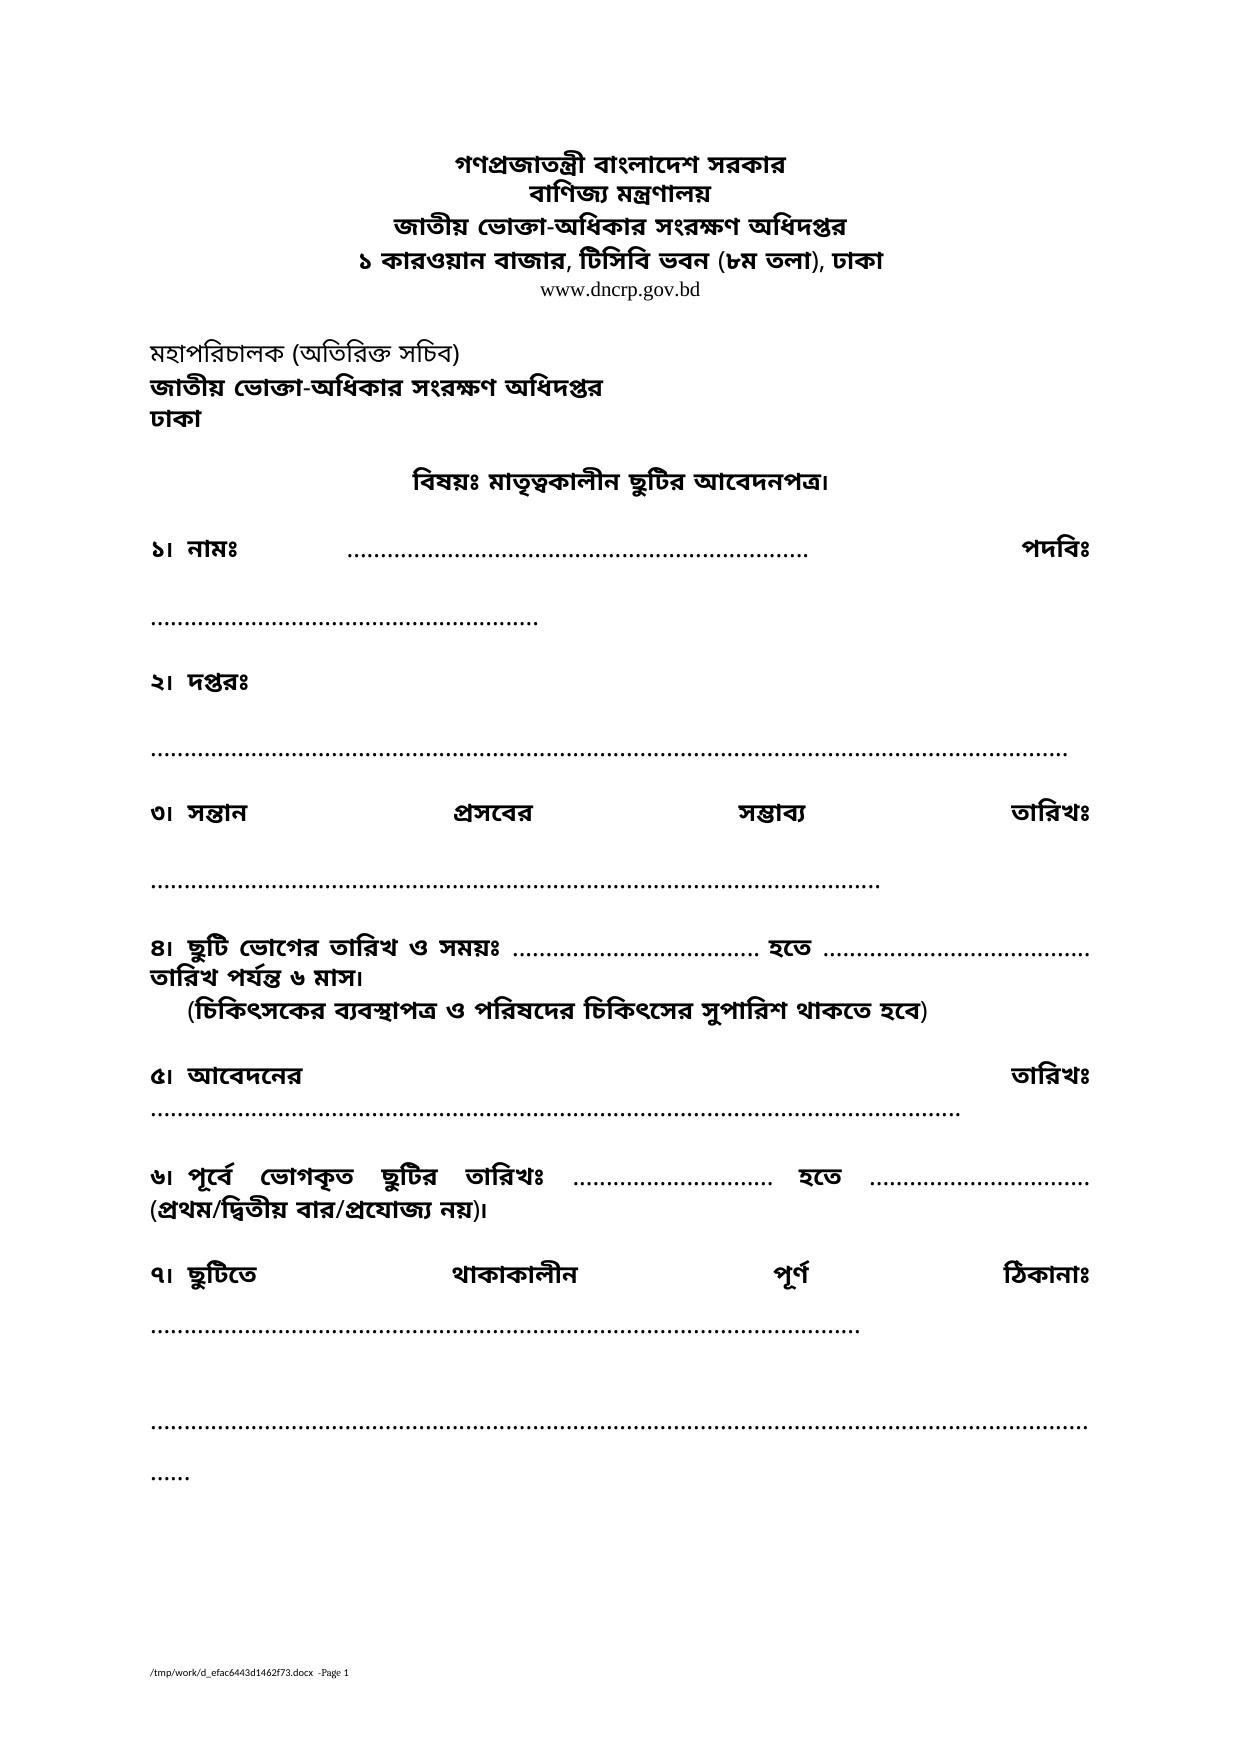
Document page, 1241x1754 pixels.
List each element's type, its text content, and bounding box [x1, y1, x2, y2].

text ঢাকা [150, 404, 1090, 433]
text গণপ্রজাতন্ত্রী বাংলাদেশ সরকার [150, 150, 1090, 179]
text মহাপরিচালক (অতিরিক্ত সচিব) [150, 336, 1090, 370]
text বাণিজ্য মন্ত্রণালয় [150, 179, 1090, 208]
text ১ কারওয়ান বাজার, টিসিবি ভবন (৮ম তলা), ঢাকা [150, 242, 1090, 276]
text জাতীয় ভোক্তা-অধিকার সংরক্ষণ অধিদপ্তর [150, 370, 1090, 404]
text ২। দপ্তরঃ ......................................................................................................................................... [150, 667, 1090, 764]
text ১। নামঃ ..................................................................... পদবিঃ .......................................................... [150, 531, 1090, 633]
text ৬। পূর্বে ভোগকৃত ছুটির তারিখঃ .............................. হতে ................................. (প্রথম/দ্বিতীয় বার/প্রযোজ্য নয়)। [150, 1158, 1090, 1226]
text ৩। সন্তান প্রসবের সম্ভাব্য তারিখঃ ............................................................................................................. [150, 798, 1090, 895]
text ৪। ছুটি ভোগের তারিখ ও সময়ঃ ..................................... হতে ........................................ তারিখ পর্যন্ত ৬ মাস। [150, 929, 1090, 993]
text (চিকিৎসকের ব্যবস্থাপত্র ও পরিষদের চিকিৎসের সুপারিশ থাকতে হবে) [150, 993, 1090, 1027]
text বিষয়ঃ মাতৃত্বকালীন ছুটির আবেদনপত্র। [633, 467, 1090, 496]
text www.dncrp.gov.bd [150, 276, 1090, 301]
text বিষয়ঃ মাতৃত্বকালীন ছুটির আবেদনপত্র। [150, 467, 653, 496]
text ৫। আবেদনের তারিখঃ ......................................................................................................................... [150, 1061, 1090, 1124]
text জাতীয় ভোক্তা-অধিকার সংরক্ষণ অধিদপ্তর [150, 208, 1090, 242]
text ৭। ছুটিতে থাকাকালীন পূর্ণ ঠিকানাঃ .......................................................................................................... [150, 1260, 1090, 1341]
text .................................................................................................................................................. [150, 1357, 1090, 1488]
